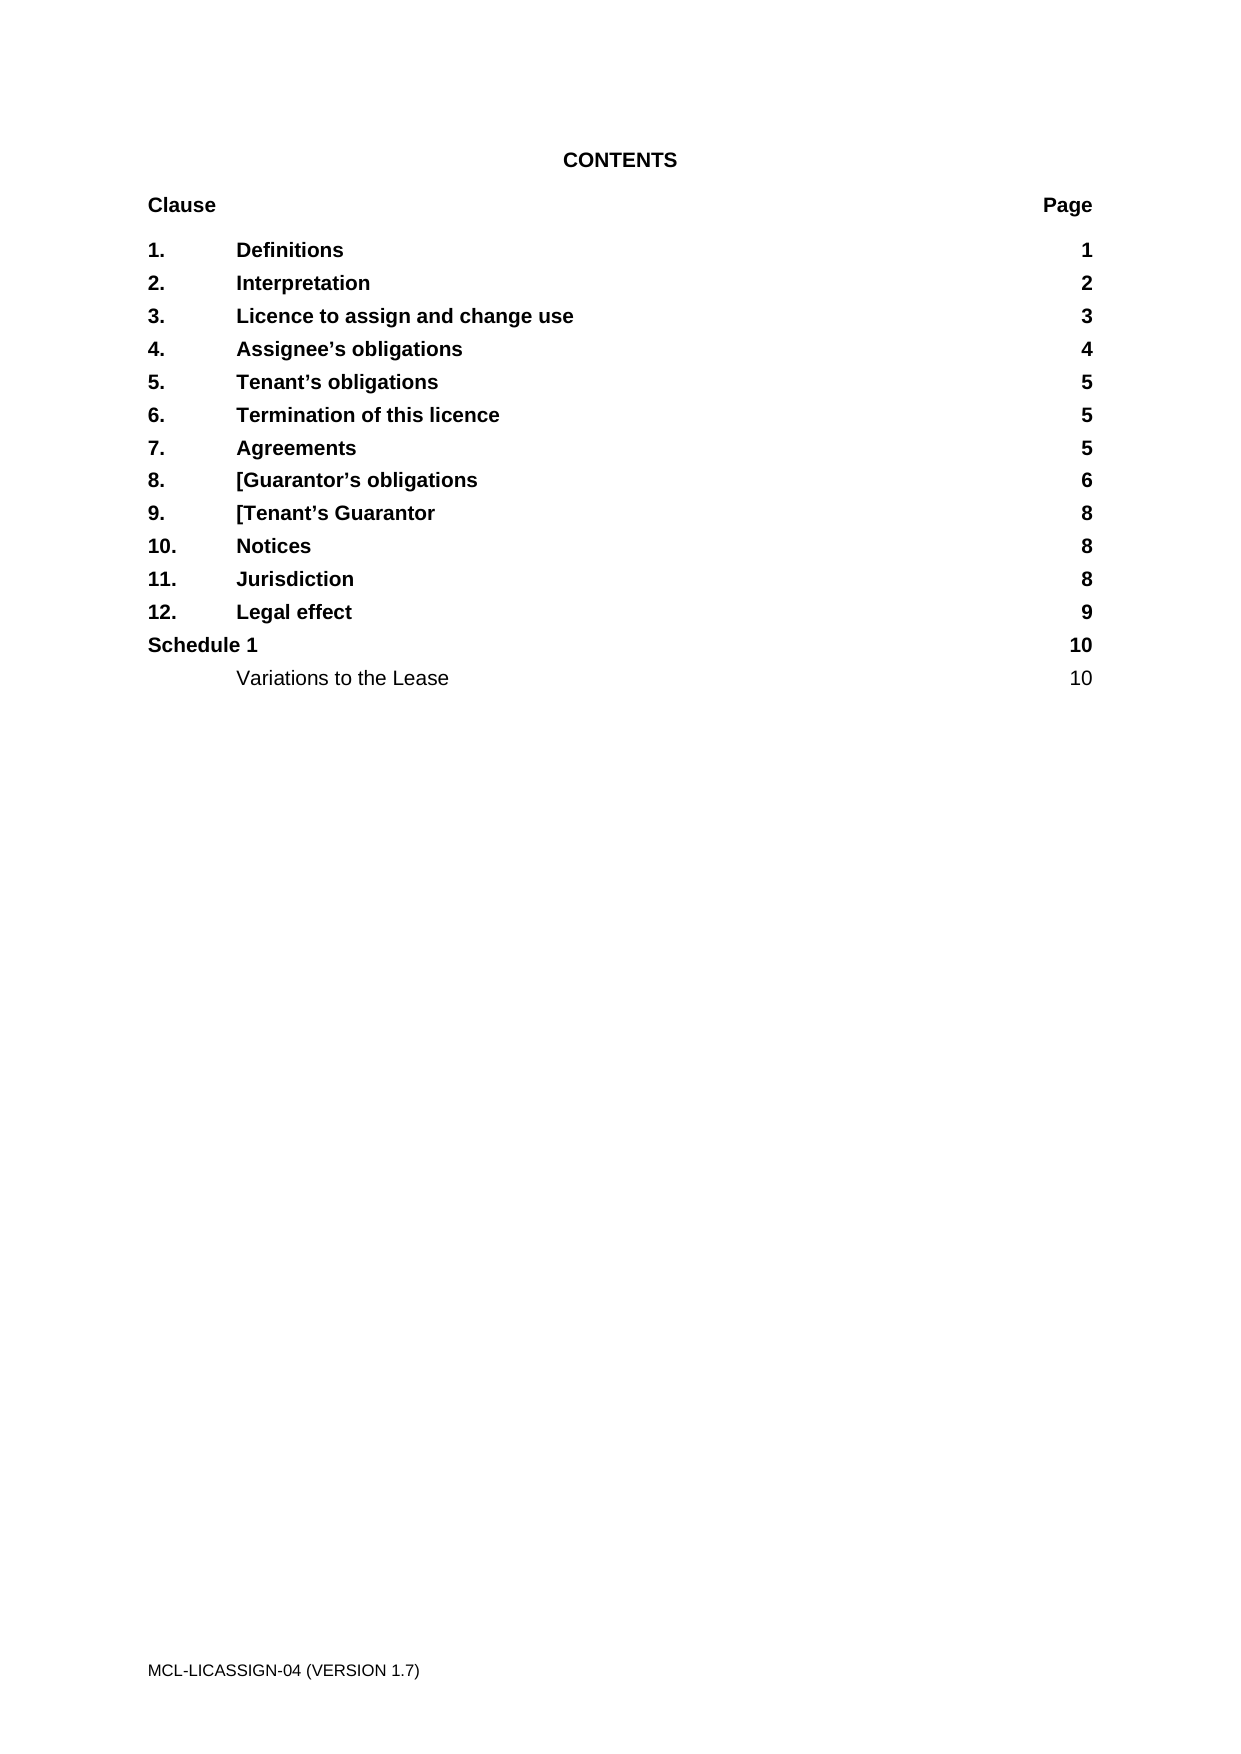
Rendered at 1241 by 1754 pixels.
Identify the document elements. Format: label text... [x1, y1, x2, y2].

text 3. Licence to assign and change use 3 [148, 304, 1093, 328]
text 5. Tenant’s obligations 5 [148, 369, 1093, 393]
text 6. Termination of this licence 5 [148, 402, 1093, 426]
text 10. Notices 8 [148, 534, 1093, 558]
text 9. [Tenant’s Guarantor 8 [148, 501, 1093, 525]
text 12. Legal effect 9 [148, 600, 1093, 624]
text 8. [Guarantor’s obligations 6 [148, 468, 1093, 492]
text CONTENTS [148, 148, 1093, 172]
text Schedule 1 10 [148, 633, 1093, 657]
text Variations to the Lease 10 [236, 665, 1093, 689]
text 4. Assignee’s obligations 4 [148, 337, 1093, 361]
text 11. Jurisdiction 8 [148, 567, 1093, 591]
text 2. Interpretation 2 [148, 271, 1093, 295]
text 7. Agreements 5 [148, 435, 1093, 459]
text Clause Page [148, 193, 1093, 217]
text 1. Definitions 1 [148, 238, 1093, 262]
